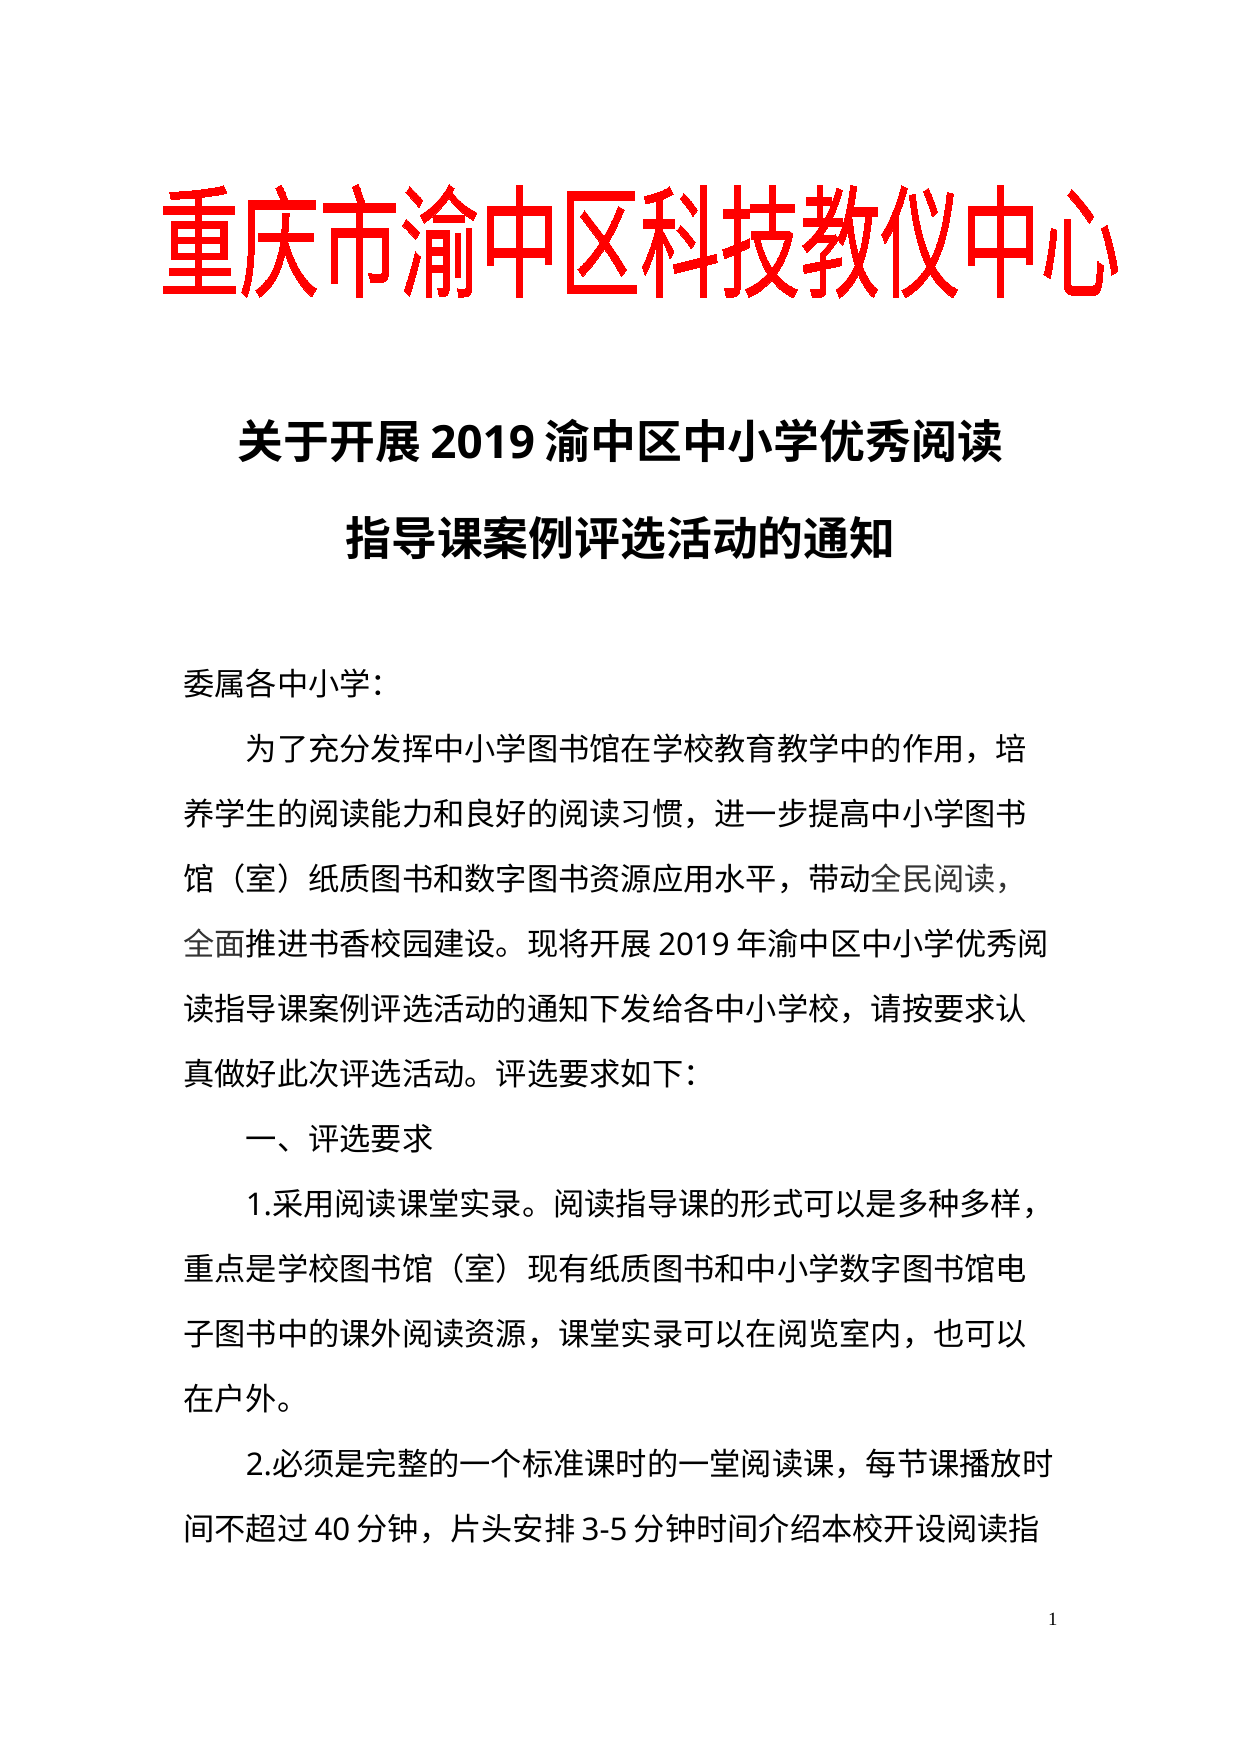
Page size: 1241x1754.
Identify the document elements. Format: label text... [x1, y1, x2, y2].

text 为了充分发挥中小学图书馆在学校教育教学中的作用，培养学生的阅读能力和良好的阅读习惯，进一步提高中小学图书馆（室）纸质图书和数字图书资源应用水平，带动全民阅读，全面推进书香校园建设。现将开展2019年渝中区中小学优秀阅读指导课案例评选活动的通知下发给各中小学校，请按要求认真做好此次评选活动。评选要求如下： [183, 714, 1057, 1104]
text 关于开展2019渝中区中小学优秀阅读 [183, 389, 1057, 487]
text 一、评选要求 [183, 1104, 1057, 1169]
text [183, 1429, 1057, 1559]
text 1.采用阅读课堂实录。阅读指导课的形式可以是多种多样，重点是学校图书馆（室）现有纸质图书和中小学数字图书馆电子图书中的课外阅读资源，课堂实录可以在阅览室内，也可以在户外。 [183, 1169, 1057, 1429]
text 指导课案例评选活动的通知 [183, 487, 1057, 584]
text 委属各中小学： [183, 649, 1057, 714]
